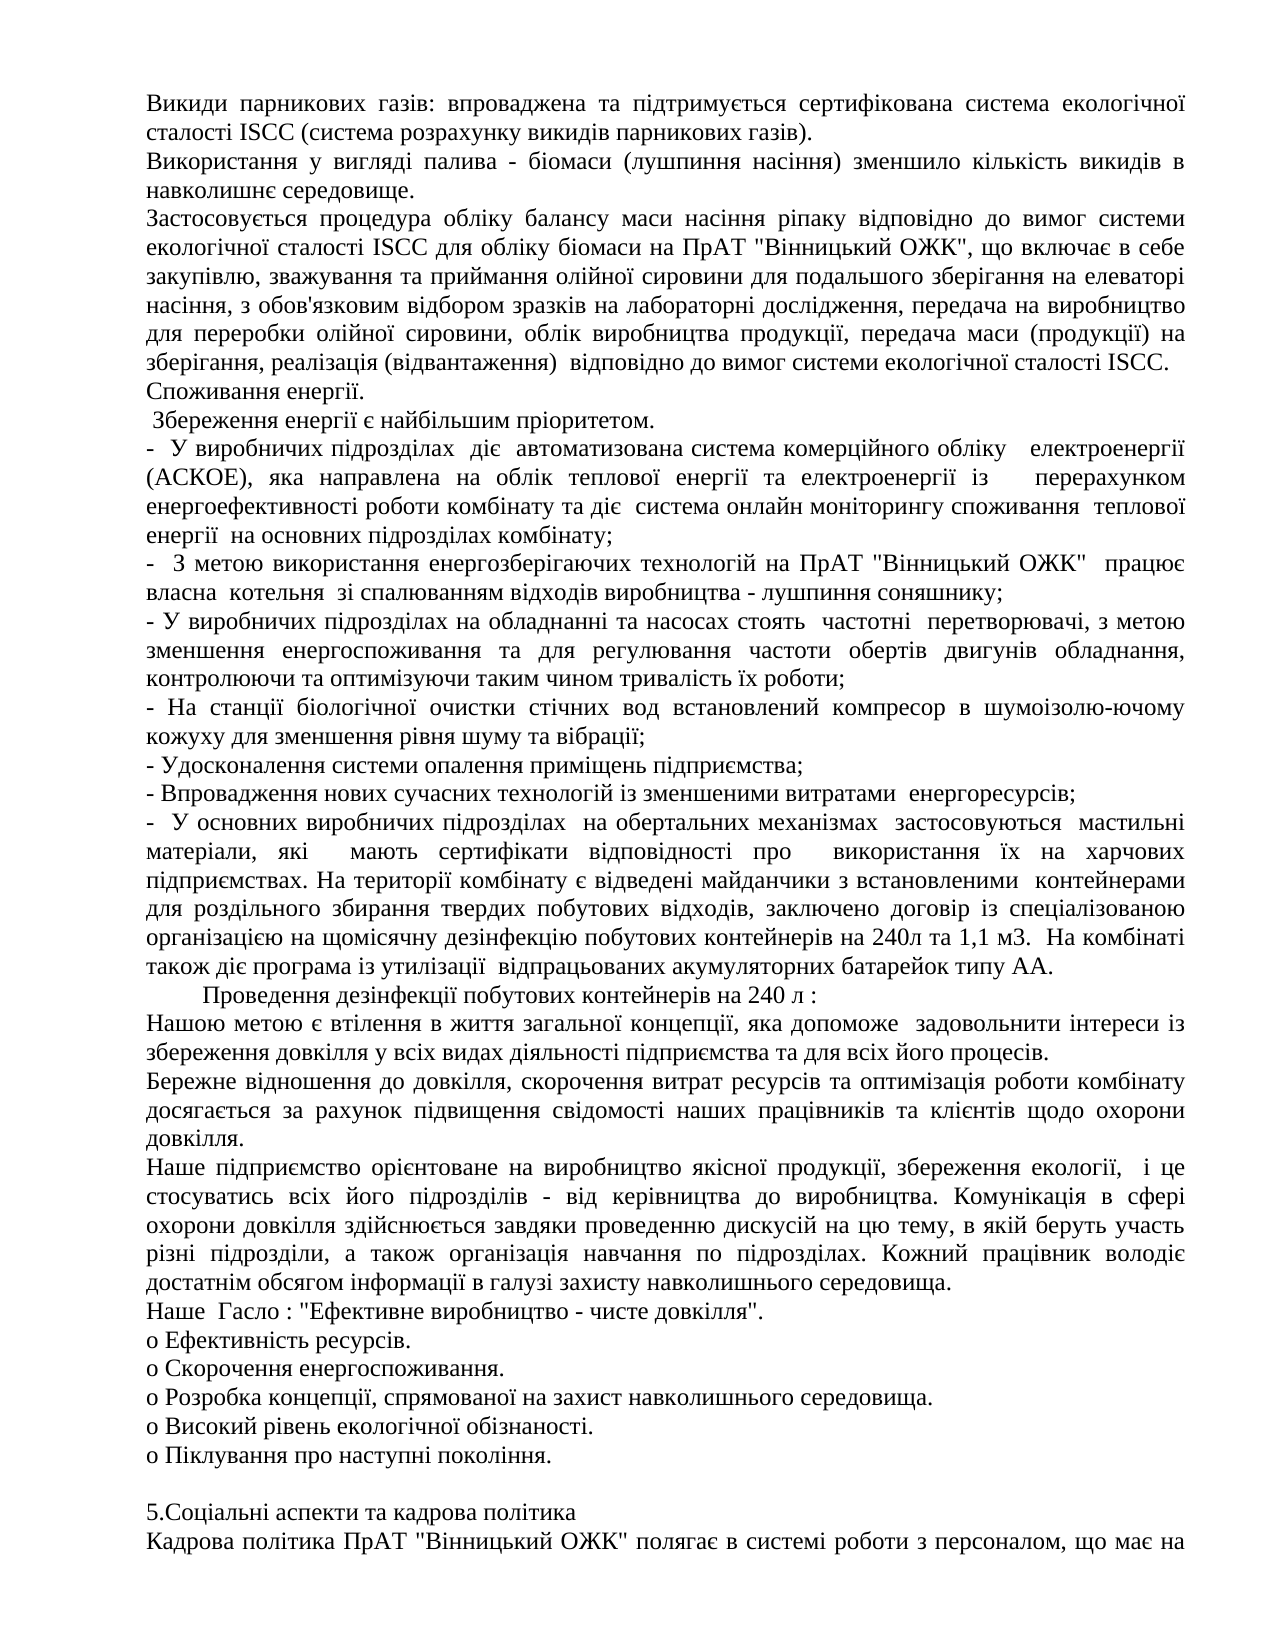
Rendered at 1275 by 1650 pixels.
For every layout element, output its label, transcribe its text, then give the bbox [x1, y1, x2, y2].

text - У основних виробничих пiдроздiлах на обертальних механiзмах застосовуються мастильнi матерiали, якi мають сертифiкати вiдповiдностi про використання їх на харчових пiдприємствах. На територiї комбiнату є вiдведенi майданчики з встановленими контейнерами для роздiльного збирання твердих побутових вiдходiв, заключено договiр iз спецiалiзованою органiзацiєю на щомiсячну дезiнфекцiю побутових контейнерiв на 240л та 1,1 м3. На комбiнатi також дiє програма iз утилiзацiї вiдпрацьованих акумуляторних батарейок типу АА. [146, 807, 1186, 980]
text Викиди парникових газiв: впроваджена та пiдтримується сертифiкована система екологiчної сталостi ISСС (система розрахунку викидiв парникових газiв). [146, 88, 1186, 146]
text Наше пiдприємство орiєнтоване на виробництво якiсної продукцiї, збереження екологiї, i це стосуватись всiх його пiдроздiлiв - вiд керiвництва до виробництва. Комунiкацiя в сферi охорони довкiлля здiйснюється завдяки проведенню дискусiй на цю тему, в якiй беруть участь рiзнi пiдроздiли, а також органiзацiя навчання по пiдроздiлах. Кожний працiвник володiє достатнiм обсягом iнформацiї в галузi захисту навколишнього середовища. [146, 1152, 1186, 1296]
text - У виробничих пiдроздiлах на обладнаннi та насосах стоять частотнi перетворювачi, з метою зменшення енергоспоживання та для регулювання частоти обертiв двигунiв обладнання, контролюючи та оптимiзуючи таким чином тривалiсть їх роботи; [146, 606, 1186, 692]
text Використання у виглядi палива - бiомаси (лушпиння насiння) зменшило кiлькiсть викидiв в навколишнє середовище. [146, 146, 1186, 203]
text o Ефективнiсть ресурсiв. [146, 1325, 1186, 1353]
text - З метою використання енергозберiгаючих технологiй на ПрАТ "Вiнницький ОЖК" працює власна котельня зi спалюванням вiдходiв виробництва - лушпиння соняшнику; [146, 548, 1186, 606]
text o Високий рiвень екологiчної обiзнаностi. [146, 1411, 1186, 1440]
text Бережне вiдношення до довкiлля, скорочення витрат ресурсiв та оптимiзацiя роботи комбiнату досягається за рахунок пiдвищення свiдомостi наших працiвникiв та клiєнтiв щодо охорони довкiлля. [146, 1066, 1186, 1152]
text Застосовується процедура облiку балансу маси насiння рiпаку вiдповiдно до вимог системи екологiчної сталостi ISCC для облiку бiомаси на ПрАТ "Вiнницький ОЖК", що включає в себе закупiвлю, зважування та приймання олiйної сировини для подальшого зберiгання на елеваторi насiння, з обов'язковим вiдбором зразкiв на лабораторнi дослiдження, передача на виробництво для переробки олiйної сировини, облiк виробництва продукцiї, передача маси (продукцiї) на зберiгання, реалiзацiя (вiдвантаження) вiдповiдно до вимог системи екологiчної сталостi ISCC. [146, 203, 1186, 376]
text Cпоживання енергiї. [146, 376, 1186, 405]
text - Удосконалення системи опалення примiщень пiдприємства; [146, 750, 1186, 778]
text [146, 1526, 1186, 1555]
text Нашою метою є втiлення в життя загальної концепцiї, яка допоможе задовольнити iнтереси iз збереження довкiлля у всiх видах дiяльностi пiдприємства та для всiх його процесiв. [146, 1008, 1186, 1066]
text o Пiклування про наступнi поколiння. [146, 1440, 1186, 1468]
text o Скорочення енергоспоживання. [146, 1353, 1186, 1382]
text o Розробка концепцiї, спрямованої на захист навколишнього середовища. [146, 1382, 1186, 1411]
text - У виробничих пiдроздiлах дiє автоматизована система комерцiйного облiку електроенергiї (АСКОЕ), яка направлена на облiк теплової енергiї та електроенергiї iз перерахунком енергоефективностi роботи комбiнату та дiє система онлайн монiторингу споживання теплової енергiї на основних пiдроздiлах комбiнату; [146, 433, 1186, 548]
text Наше Гасло : "Ефективне виробництво - чисте довкiлля". [146, 1296, 1186, 1325]
text - Впровадження нових сучасних технологiй iз зменшеними витратами енергоресурсiв; [146, 778, 1186, 807]
text 5.Соцiальнi аспекти та кадрова полiтика [146, 1497, 1186, 1526]
text Збереження енергiї є найбiльшим прiоритетом. [146, 405, 1186, 433]
text - На станцiї бiологiчної очистки стiчних вод встановлений компресор в шумоiзолю-ючому кожуху для зменшення рiвня шуму та вiбрацiї; [146, 692, 1186, 750]
text Проведення дезiнфекцiї побутових контейнерiв на 240 л : [146, 980, 1186, 1008]
